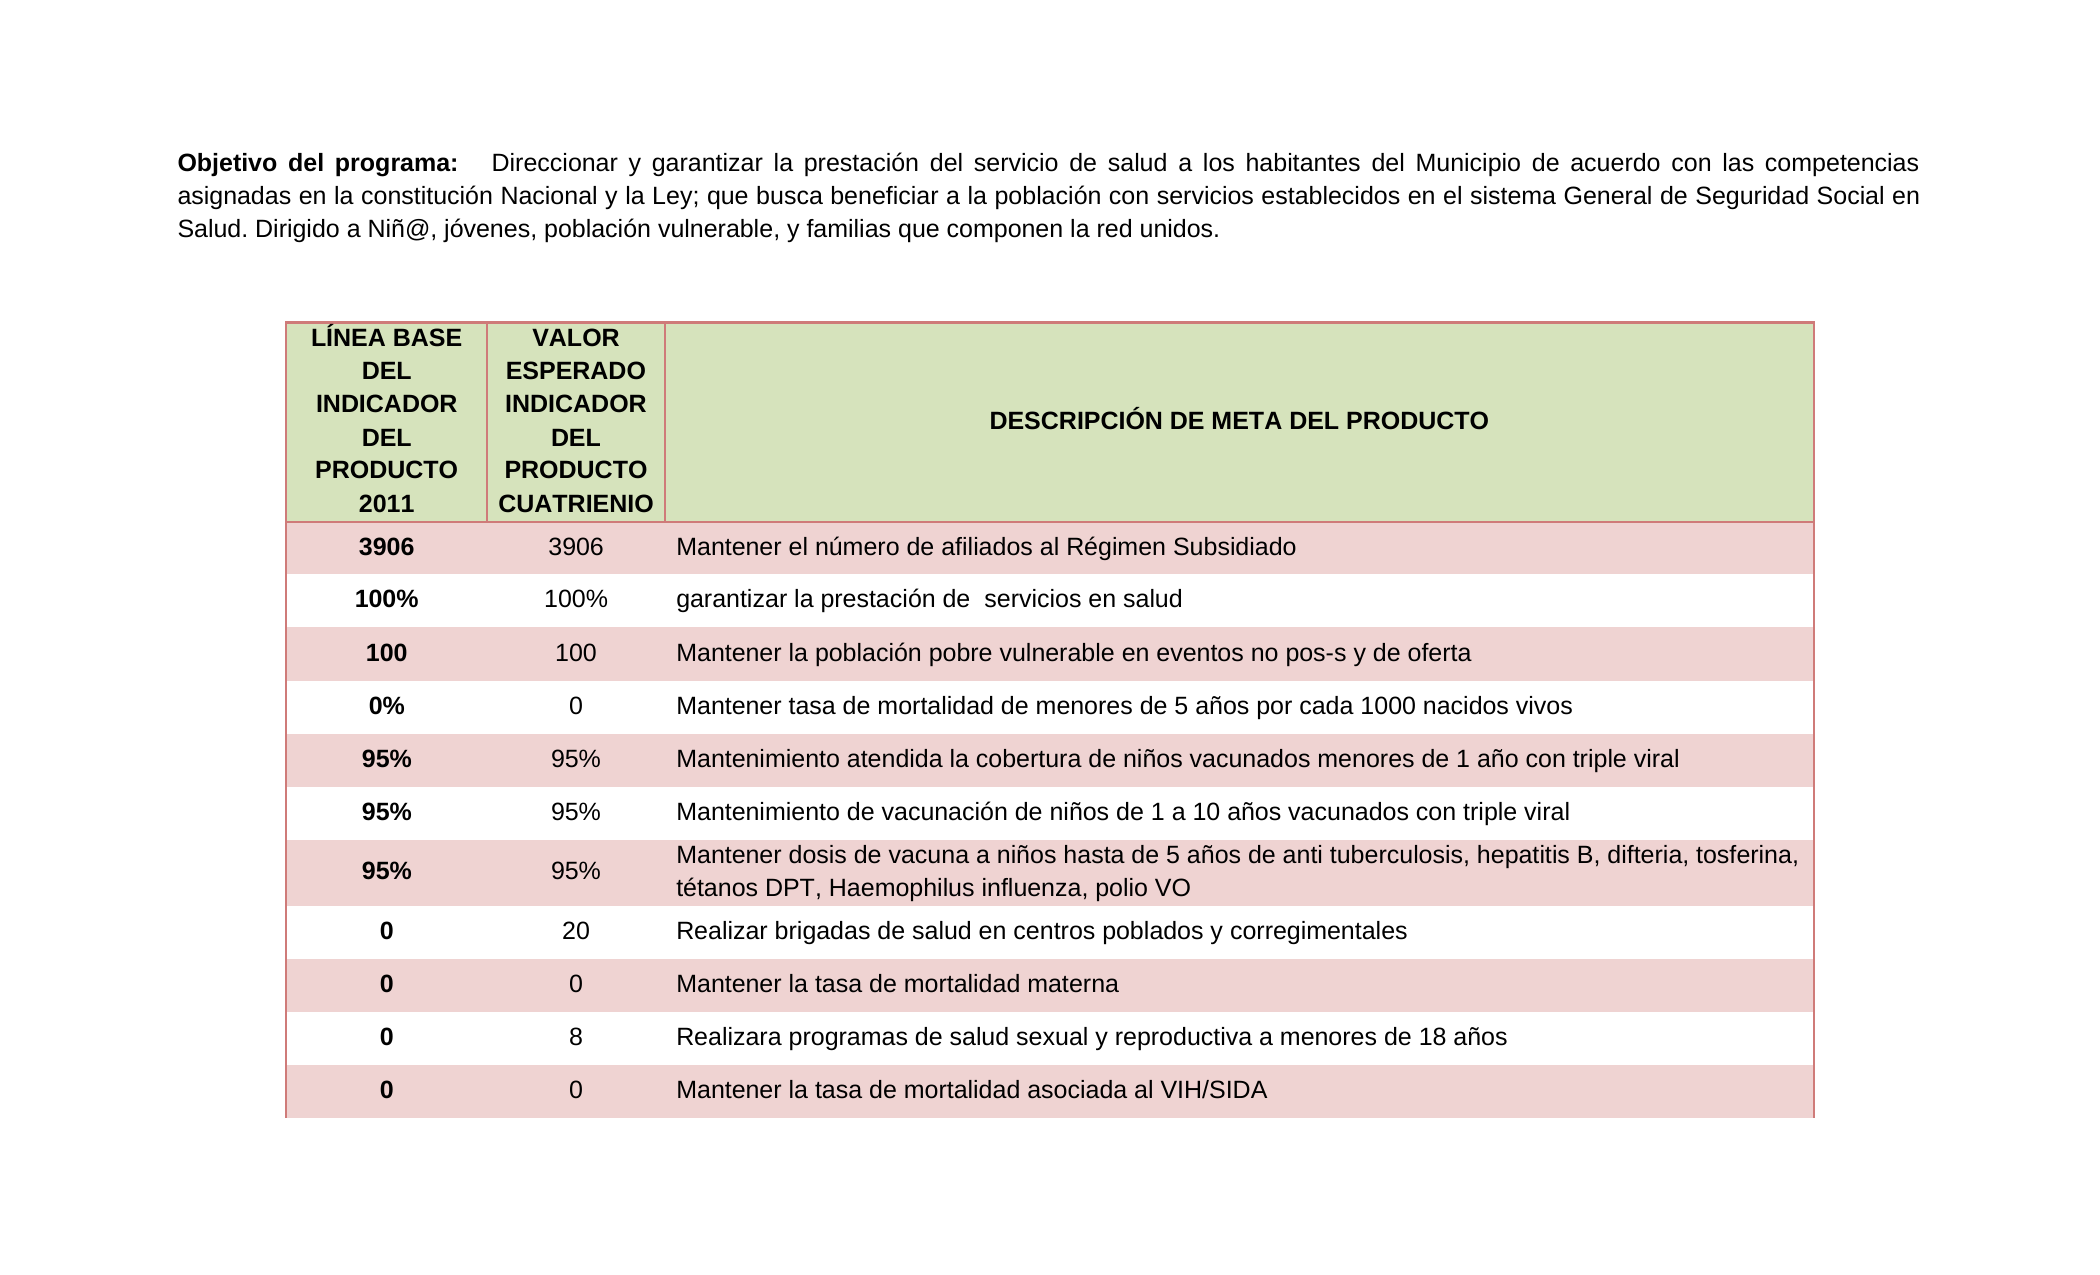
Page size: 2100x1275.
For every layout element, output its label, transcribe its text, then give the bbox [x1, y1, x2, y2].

table_cell 8 [487, 1012, 665, 1065]
table_cell 100 [287, 627, 487, 681]
table_cell 0 [287, 1065, 487, 1118]
table_cell 0 [287, 906, 487, 959]
table_cell 95% [287, 840, 487, 906]
table_cell Mantenimiento de vacunación de niños de 1 a 10 años vacunados con triple viral [665, 787, 1813, 840]
table_cell Mantener dosis de vacuna a niños hasta de 5 años de anti tuberculosis, hepatitis B, difteria, tosferina, tétanos DPT, Haemophilus influenza, polio VO [665, 840, 1813, 906]
table_cell Realizar brigadas de salud en centros poblados y corregimentales [665, 906, 1813, 959]
table_cell 100% [487, 574, 665, 627]
table_cell 95% [287, 787, 487, 840]
table_cell Realizara programas de salud sexual y reproductiva a menores de 18 años [665, 1012, 1813, 1065]
text Objetivo del programa: Direccionar y garantizar la prestación del servicio de salud a los habitantes del Municipio de acuerdo con las competencias asignadas en la constitución Nacional y la Ley; que busca beneficiar a la población con servicios establecidos en el sistema General de Seguridad Social en Salud. Dirigido a Niñ@, jóvenes, población vulnerable, y familias que componen la red unidos. [177, 148, 1923, 242]
table_cell 100% [287, 574, 487, 627]
table_cell 0% [287, 681, 487, 734]
table_cell 3906 [487, 523, 665, 574]
table_cell 20 [487, 906, 665, 959]
table_cell 0 [487, 681, 665, 734]
table_cell 95% [487, 734, 665, 787]
table_header DESCRIPCIÓN DE META DEL PRODUCTO [666, 324, 1813, 521]
table_cell 95% [487, 787, 665, 840]
table_cell 0 [287, 1012, 487, 1065]
table_cell Mantenimiento atendida la cobertura de niños vacunados menores de 1 año con triple viral [665, 734, 1813, 787]
table_cell 0 [287, 959, 487, 1012]
table_cell 100 [487, 627, 665, 681]
table_cell Mantener el número de afiliados al Régimen Subsidiado [665, 523, 1813, 574]
table_header VALOR ESPERADO INDICADOR DEL PRODUCTO CUATRIENIO [488, 324, 664, 521]
table_cell Mantener la tasa de mortalidad materna [665, 959, 1813, 1012]
table_cell 95% [487, 840, 665, 906]
table_cell 0 [487, 959, 665, 1012]
table_cell 3906 [287, 523, 487, 574]
table_cell Mantener la población pobre vulnerable en eventos no pos-s y de oferta [665, 627, 1813, 681]
table_cell Mantener la tasa de mortalidad asociada al VIH/SIDA [665, 1065, 1813, 1118]
table_cell garantizar la prestación de servicios en salud [665, 574, 1813, 627]
table_cell 0 [487, 1065, 665, 1118]
table_header LÍNEA BASE DEL INDICADOR DEL PRODUCTO 2011 [287, 324, 486, 521]
table_cell 95% [287, 734, 487, 787]
table_cell Mantener tasa de mortalidad de menores de 5 años por cada 1000 nacidos vivos [665, 681, 1813, 734]
